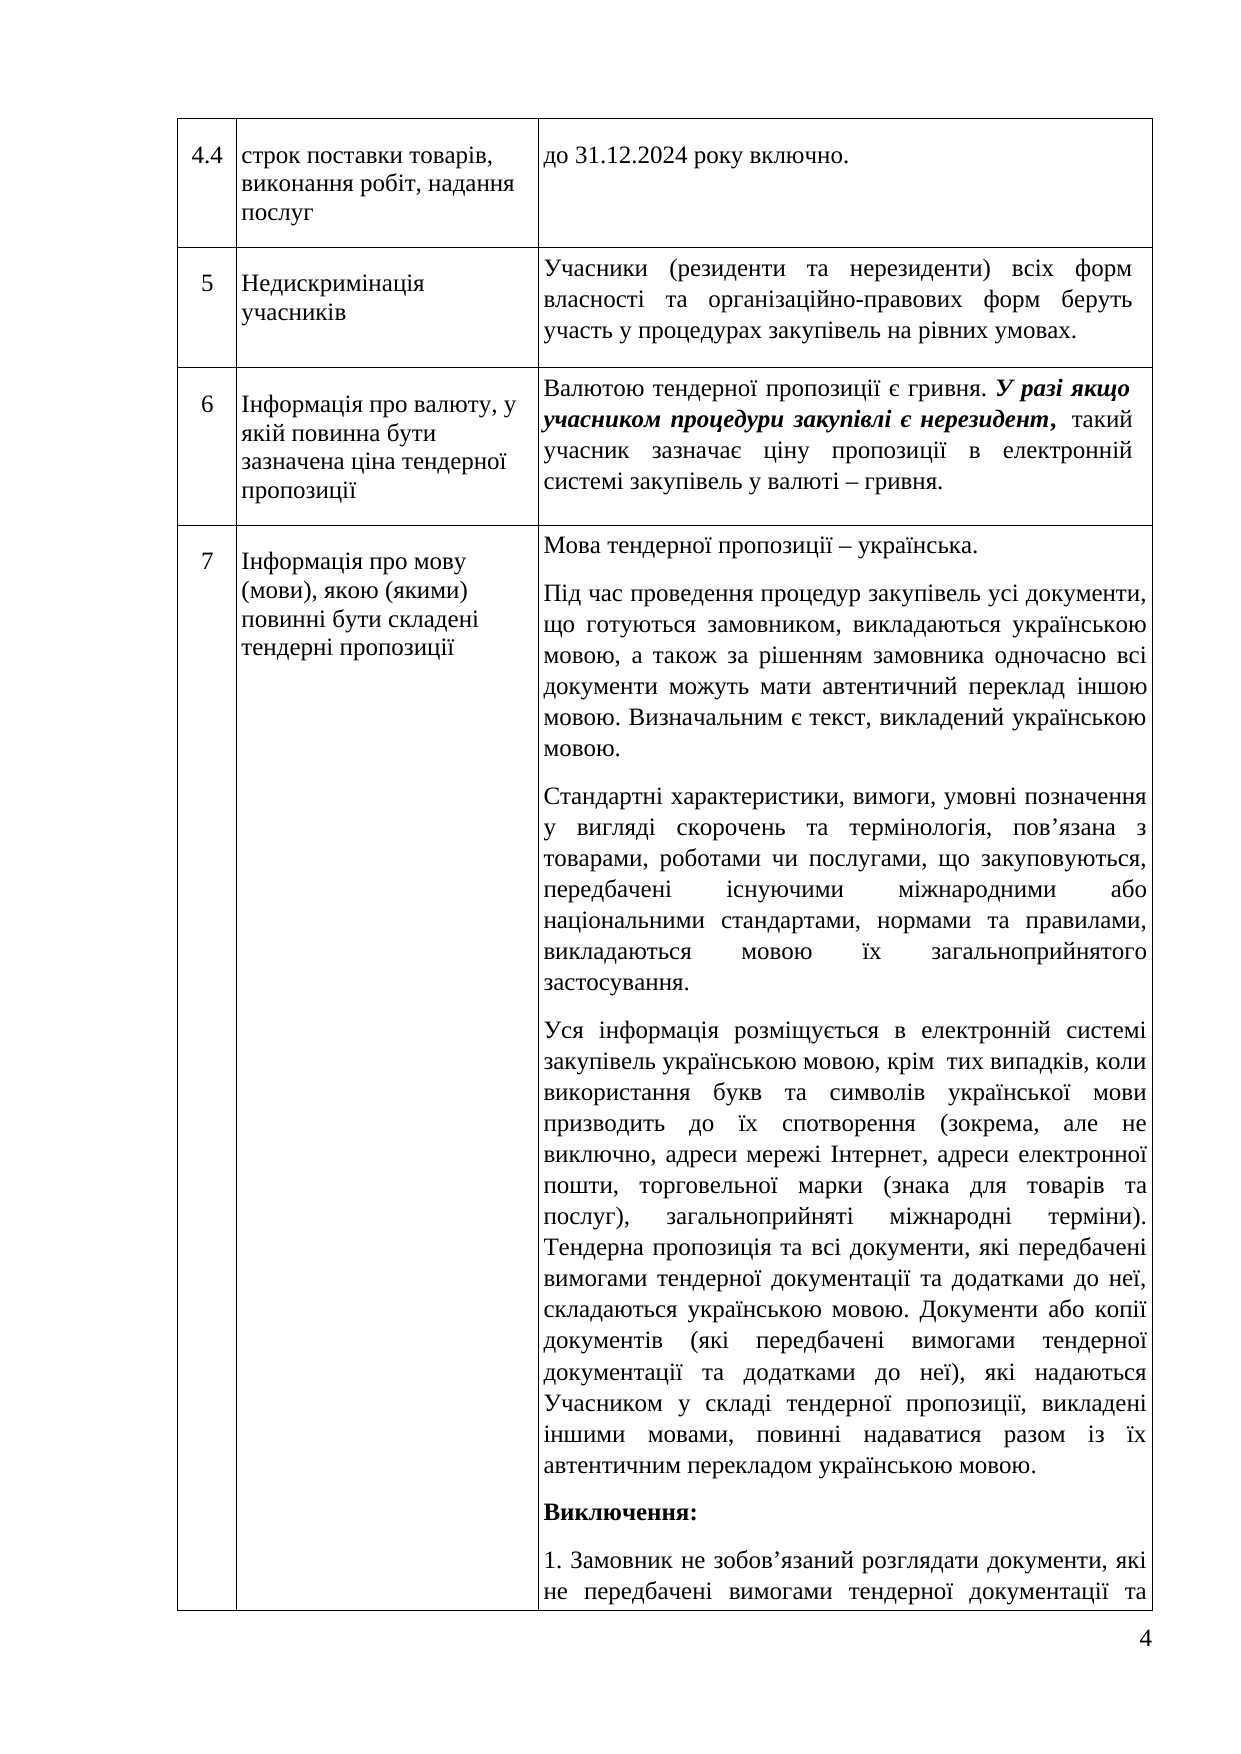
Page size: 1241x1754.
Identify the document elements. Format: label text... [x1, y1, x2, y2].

table_cell Інформація про валюту, у якій повинна бути зазначена ціна тендерної пропозиції [237, 368, 538, 524]
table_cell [237, 526, 538, 1610]
table_cell 6 [178, 368, 236, 524]
table_cell до 31.12.2024 року включно. [539, 119, 1152, 247]
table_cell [539, 526, 1152, 1610]
table_cell строк поставки товарів, виконання робіт, надання послуг [237, 119, 538, 247]
table_cell 4.4 [178, 119, 236, 247]
table_cell 7 [178, 526, 236, 1610]
table_cell Валютою тендерної пропозиції є гривня. У разі якщо учасником процедури закупівлі є нерезидент, такий учасник зазначає ціну пропозиції в електронній системі закупівель у валюті – гривня. [539, 368, 1152, 524]
table_cell 5 [178, 248, 236, 367]
table_cell Недискримінація учасників [237, 248, 538, 367]
table_cell Учасники (резиденти та нерезиденти) всіх форм власності та організаційно-правових форм беруть участь у процедурах закупівель на рівних умовах. [539, 248, 1152, 367]
